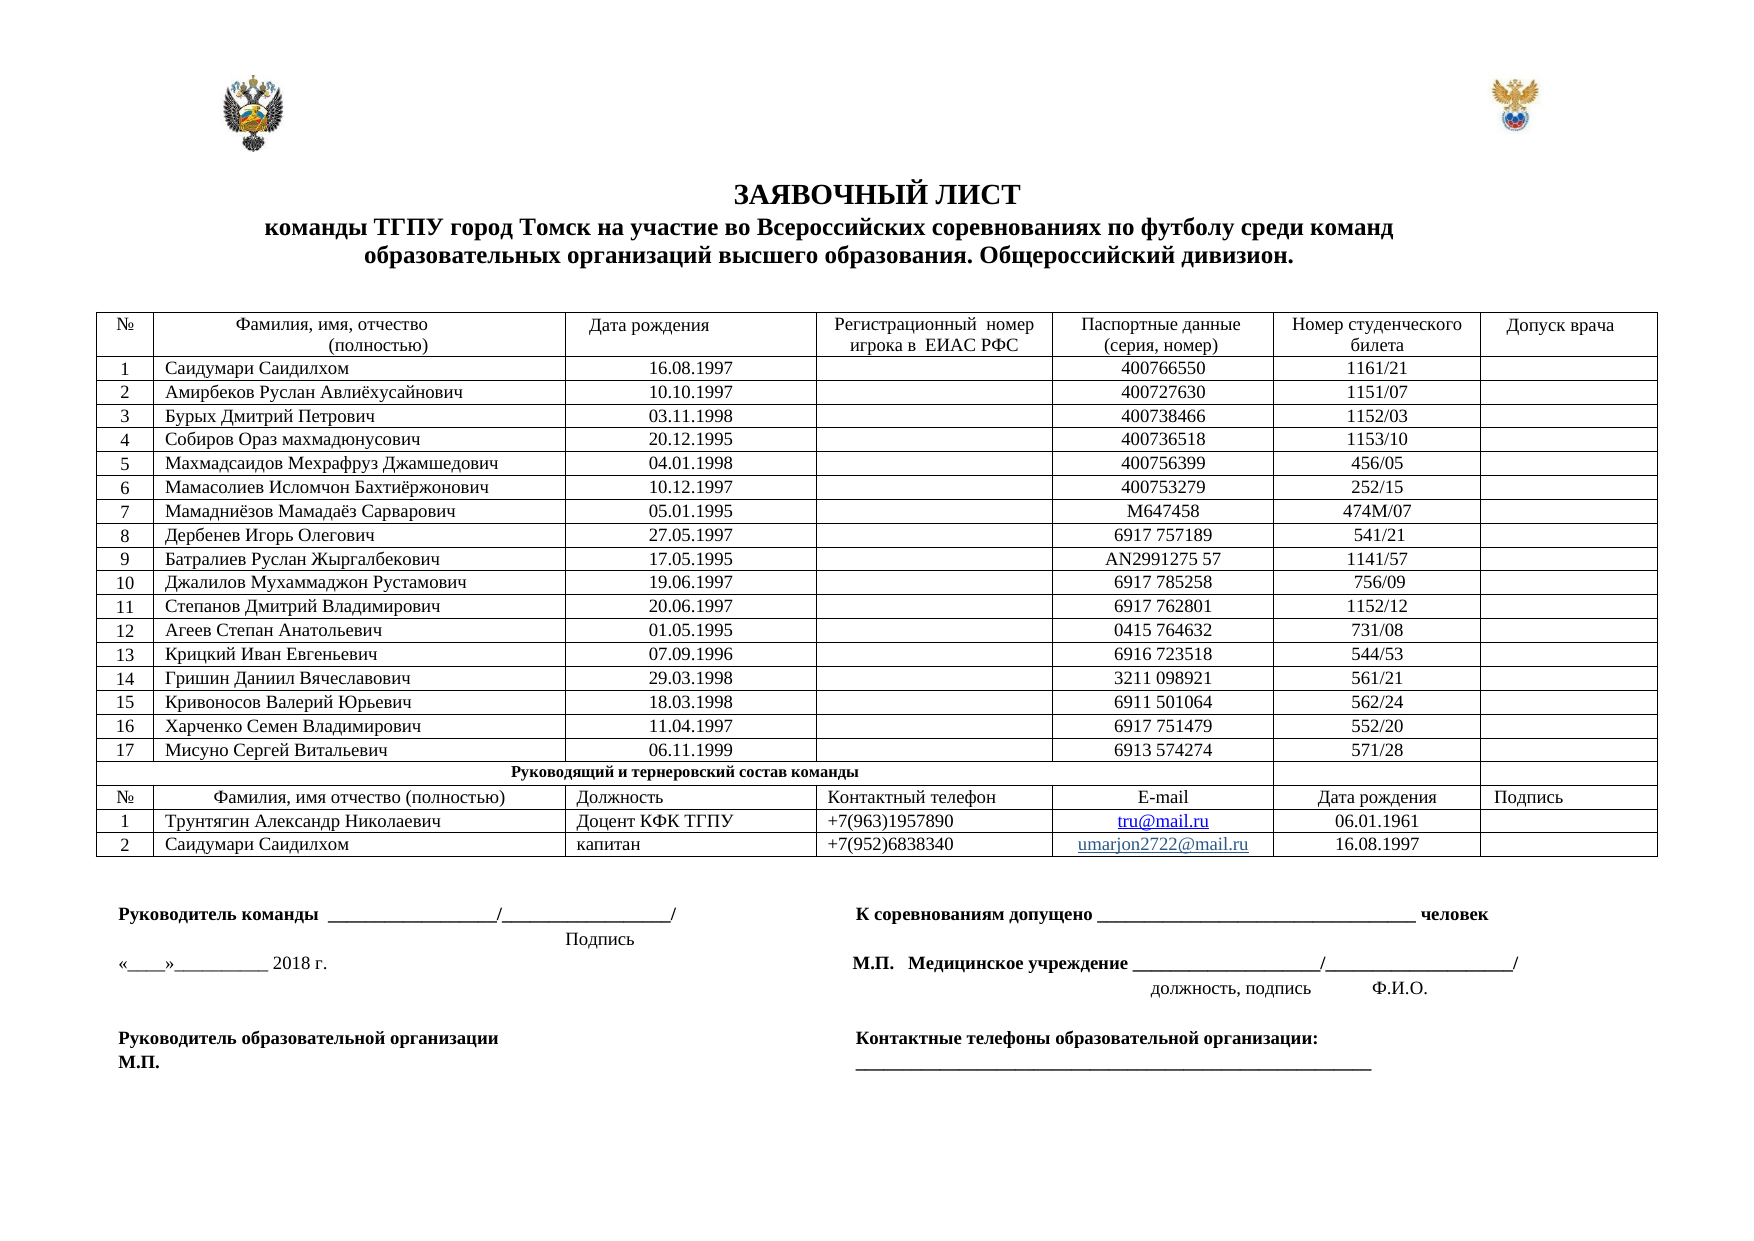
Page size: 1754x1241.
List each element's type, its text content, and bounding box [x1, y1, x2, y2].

table_cell [1481, 428, 1657, 451]
table_cell Степанов Дмитрий Владимирович [154, 595, 565, 618]
text Подпись [487, 927, 1636, 949]
table_cell [817, 643, 1052, 666]
table_cell 6911 501064 [1053, 691, 1273, 713]
table_cell 1153/10 [1274, 428, 1480, 451]
table_cell 6917 785258 [1053, 571, 1273, 594]
table_header Номер студенческого билета [1274, 313, 1480, 356]
table_cell 20.06.1997 [566, 595, 816, 618]
table_cell [817, 739, 1052, 761]
table_cell 12 [97, 619, 153, 642]
table_cell 06.11.1999 [566, 739, 816, 761]
table_cell Трунтягин Александр Николаевич [154, 810, 565, 832]
table_cell Крицкий Иван Евгеньевич [154, 643, 565, 666]
table_cell 03.11.1998 [566, 405, 816, 427]
table_cell [817, 500, 1052, 523]
table_cell [817, 619, 1052, 642]
table_cell [1481, 452, 1657, 475]
table_cell 571/28 [1274, 739, 1480, 761]
table_cell 1141/57 [1274, 548, 1480, 570]
table_cell 6913 574274 [1053, 739, 1273, 761]
text Руководитель команды __________________/__________________/ К соревнованиям допущено __________________________________ человек [118, 903, 1636, 924]
table_cell [817, 357, 1052, 379]
table_cell 562/24 [1274, 691, 1480, 713]
table_cell 6916 723518 [1053, 643, 1273, 666]
table_cell 400736518 [1053, 428, 1273, 451]
table_cell 06.01.1961 [1274, 810, 1480, 832]
picture [1487, 57, 1609, 134]
table_cell [817, 691, 1052, 713]
table_cell Собиров Ораз махмадюнусович [154, 428, 565, 451]
table_header № [97, 313, 153, 356]
table_cell 29.03.1998 [566, 667, 816, 690]
table_cell Саидумари Саидилхом [154, 357, 565, 379]
table_cell [1481, 833, 1657, 856]
table_cell М647458 [1053, 500, 1273, 523]
table_cell 400727630 [1053, 381, 1273, 403]
table_cell 11.04.1997 [566, 715, 816, 737]
table_cell 6 [97, 476, 153, 499]
table_cell 544/53 [1274, 643, 1480, 666]
table_cell Подпись [1481, 786, 1657, 808]
table_cell 10.10.1997 [566, 381, 816, 403]
table_cell 3211 098921 [1053, 667, 1273, 690]
table_cell 6917 751479 [1053, 715, 1273, 737]
table_cell капитан [566, 833, 816, 856]
text ЗАЯВОЧНЫЙ ЛИСТ [118, 177, 1636, 211]
table_cell 04.01.1998 [566, 452, 816, 475]
table_cell 1152/12 [1274, 595, 1480, 618]
table_cell 05.01.1995 [566, 500, 816, 523]
table_cell [1481, 762, 1657, 784]
table_cell 252/15 [1274, 476, 1480, 499]
table_cell Агеев Степан Анатольевич [154, 619, 565, 642]
table_cell 400753279 [1053, 476, 1273, 499]
table_cell 400756399 [1053, 452, 1273, 475]
table_cell [817, 405, 1052, 427]
table_cell [1481, 524, 1657, 547]
table_cell Джалилов Мухаммаджон Рустамович [154, 571, 565, 594]
table_header Допуск врача [1481, 313, 1657, 356]
table_cell Батралиев Руслан Жыргалбекович [154, 548, 565, 570]
text образовательных организаций высшего образования. Общероссийский дивизион. [118, 241, 1540, 269]
table_cell 1161/21 [1274, 357, 1480, 379]
table_cell 10.12.1997 [566, 476, 816, 499]
table_cell 1151/07 [1274, 381, 1480, 403]
table_cell [1481, 619, 1657, 642]
table_cell E-mail [1053, 786, 1273, 808]
table_cell 541/21 [1274, 524, 1480, 547]
text должность, подпись Ф.И.О. [1151, 977, 1636, 999]
table_cell 561/21 [1274, 667, 1480, 690]
table_cell [1481, 667, 1657, 690]
table_cell [817, 476, 1052, 499]
table_header Паспортные данные (серия, номер) [1053, 313, 1273, 356]
table_cell 2 [97, 833, 153, 856]
table_cell [817, 524, 1052, 547]
table_cell 0415 764632 [1053, 619, 1273, 642]
table_cell +7(963)1957890 [817, 810, 1052, 832]
table_cell 756/09 [1274, 571, 1480, 594]
table_header Фамилия, имя, отчество (полностью) [154, 313, 565, 356]
table_cell 456/05 [1274, 452, 1480, 475]
table_cell 17 [97, 739, 153, 761]
table_cell 18.03.1998 [566, 691, 816, 713]
table_cell [817, 381, 1052, 403]
picture [220, 75, 286, 152]
table_cell Доцент КФК ТГПУ [566, 810, 816, 832]
table_cell [817, 595, 1052, 618]
table_cell [1481, 405, 1657, 427]
text Руководитель образовательной организации Контактные телефоны образовательной организации: [118, 1027, 1636, 1048]
table_cell Мамадниёзов Мамадаёз Сарварович [154, 500, 565, 523]
table_cell [1481, 595, 1657, 618]
table_cell 7 [97, 500, 153, 523]
table_cell 1 [97, 810, 153, 832]
table_cell 07.09.1996 [566, 643, 816, 666]
table_cell 13 [97, 643, 153, 666]
table_cell +7(952)6838340 [817, 833, 1052, 856]
text «____»__________ 2018 г. М.П. Медицинское учреждение ____________________/____________________/ [118, 952, 1636, 974]
table_cell Дербенев Игорь Олегович [154, 524, 565, 547]
table_cell [1481, 571, 1657, 594]
table_cell Саидумари Саидилхом [154, 833, 565, 856]
table_cell 400766550 [1053, 357, 1273, 379]
table_cell [1481, 810, 1657, 832]
table_cell 16.08.1997 [1274, 833, 1480, 856]
table_cell 4 [97, 428, 153, 451]
text М.П. _______________________________________________________ [118, 1051, 1636, 1073]
table_cell Руководящий и тернеровский состав команды [97, 762, 1273, 784]
table_cell Кривоносов Валерий Юрьевич [154, 691, 565, 713]
table_cell Бурых Дмитрий Петрович [154, 405, 565, 427]
table_cell 474М/07 [1274, 500, 1480, 523]
table_cell [1481, 715, 1657, 737]
table_cell [817, 452, 1052, 475]
table_cell 19.06.1997 [566, 571, 816, 594]
table_cell [817, 715, 1052, 737]
table_cell 16 [97, 715, 153, 737]
table_cell 17.05.1995 [566, 548, 816, 570]
table_cell 1152/03 [1274, 405, 1480, 427]
table_cell 400738466 [1053, 405, 1273, 427]
table_cell Амирбеков Руслан Авлиёхусайнович [154, 381, 565, 403]
table_cell 1 [97, 357, 153, 379]
table_cell 01.05.1995 [566, 619, 816, 642]
table_cell 9 [97, 548, 153, 570]
table_cell Должность [566, 786, 816, 808]
text команды ТГПУ город Томск на участие во Всероссийских соревнованиях по футболу среди команд [118, 212, 1540, 241]
table_cell 5 [97, 452, 153, 475]
table_cell [817, 571, 1052, 594]
table_cell [1481, 643, 1657, 666]
table_cell 16.08.1997 [566, 357, 816, 379]
table_cell [1274, 762, 1480, 784]
table_cell Мисуно Сергей Витальевич [154, 739, 565, 761]
table_cell tru@mail.ru [1053, 810, 1273, 832]
table_header Регистрационный номер игрока в ЕИАС РФС [817, 313, 1052, 356]
table_cell Фамилия, имя отчество (полностью) [154, 786, 565, 808]
table_cell [1481, 357, 1657, 379]
table_cell AN2991275 57 [1053, 548, 1273, 570]
table_cell 11 [97, 595, 153, 618]
table_cell 6917 757189 [1053, 524, 1273, 547]
table_cell [1481, 381, 1657, 403]
table_cell [817, 428, 1052, 451]
table_cell Дата рождения [1274, 786, 1480, 808]
table_cell Контактный телефон [817, 786, 1052, 808]
table_cell Гришин Даниил Вячеславович [154, 667, 565, 690]
table_cell 10 [97, 571, 153, 594]
table_cell Харченко Семен Владимирович [154, 715, 565, 737]
table_cell 20.12.1995 [566, 428, 816, 451]
table_cell [817, 667, 1052, 690]
table_cell [1481, 500, 1657, 523]
table_cell [1481, 739, 1657, 761]
table_cell Мамасолиев Исломчон Бахтиёржонович [154, 476, 565, 499]
table_cell [1481, 476, 1657, 499]
table_cell № [97, 786, 153, 808]
table_cell 731/08 [1274, 619, 1480, 642]
table_header Дата рождения [566, 313, 816, 356]
table_cell 3 [97, 405, 153, 427]
table_cell 6917 762801 [1053, 595, 1273, 618]
table_cell [817, 548, 1052, 570]
table_cell umarjon2722@mail.ru [1053, 833, 1273, 856]
table_cell 8 [97, 524, 153, 547]
table_cell 27.05.1997 [566, 524, 816, 547]
table_cell 2 [97, 381, 153, 403]
table_cell [1481, 548, 1657, 570]
table_cell 15 [97, 691, 153, 713]
table_cell 14 [97, 667, 153, 690]
table_cell Махмадсаидов Мехрафруз Джамшедович [154, 452, 565, 475]
table_cell [1481, 691, 1657, 713]
table_cell 552/20 [1274, 715, 1480, 737]
